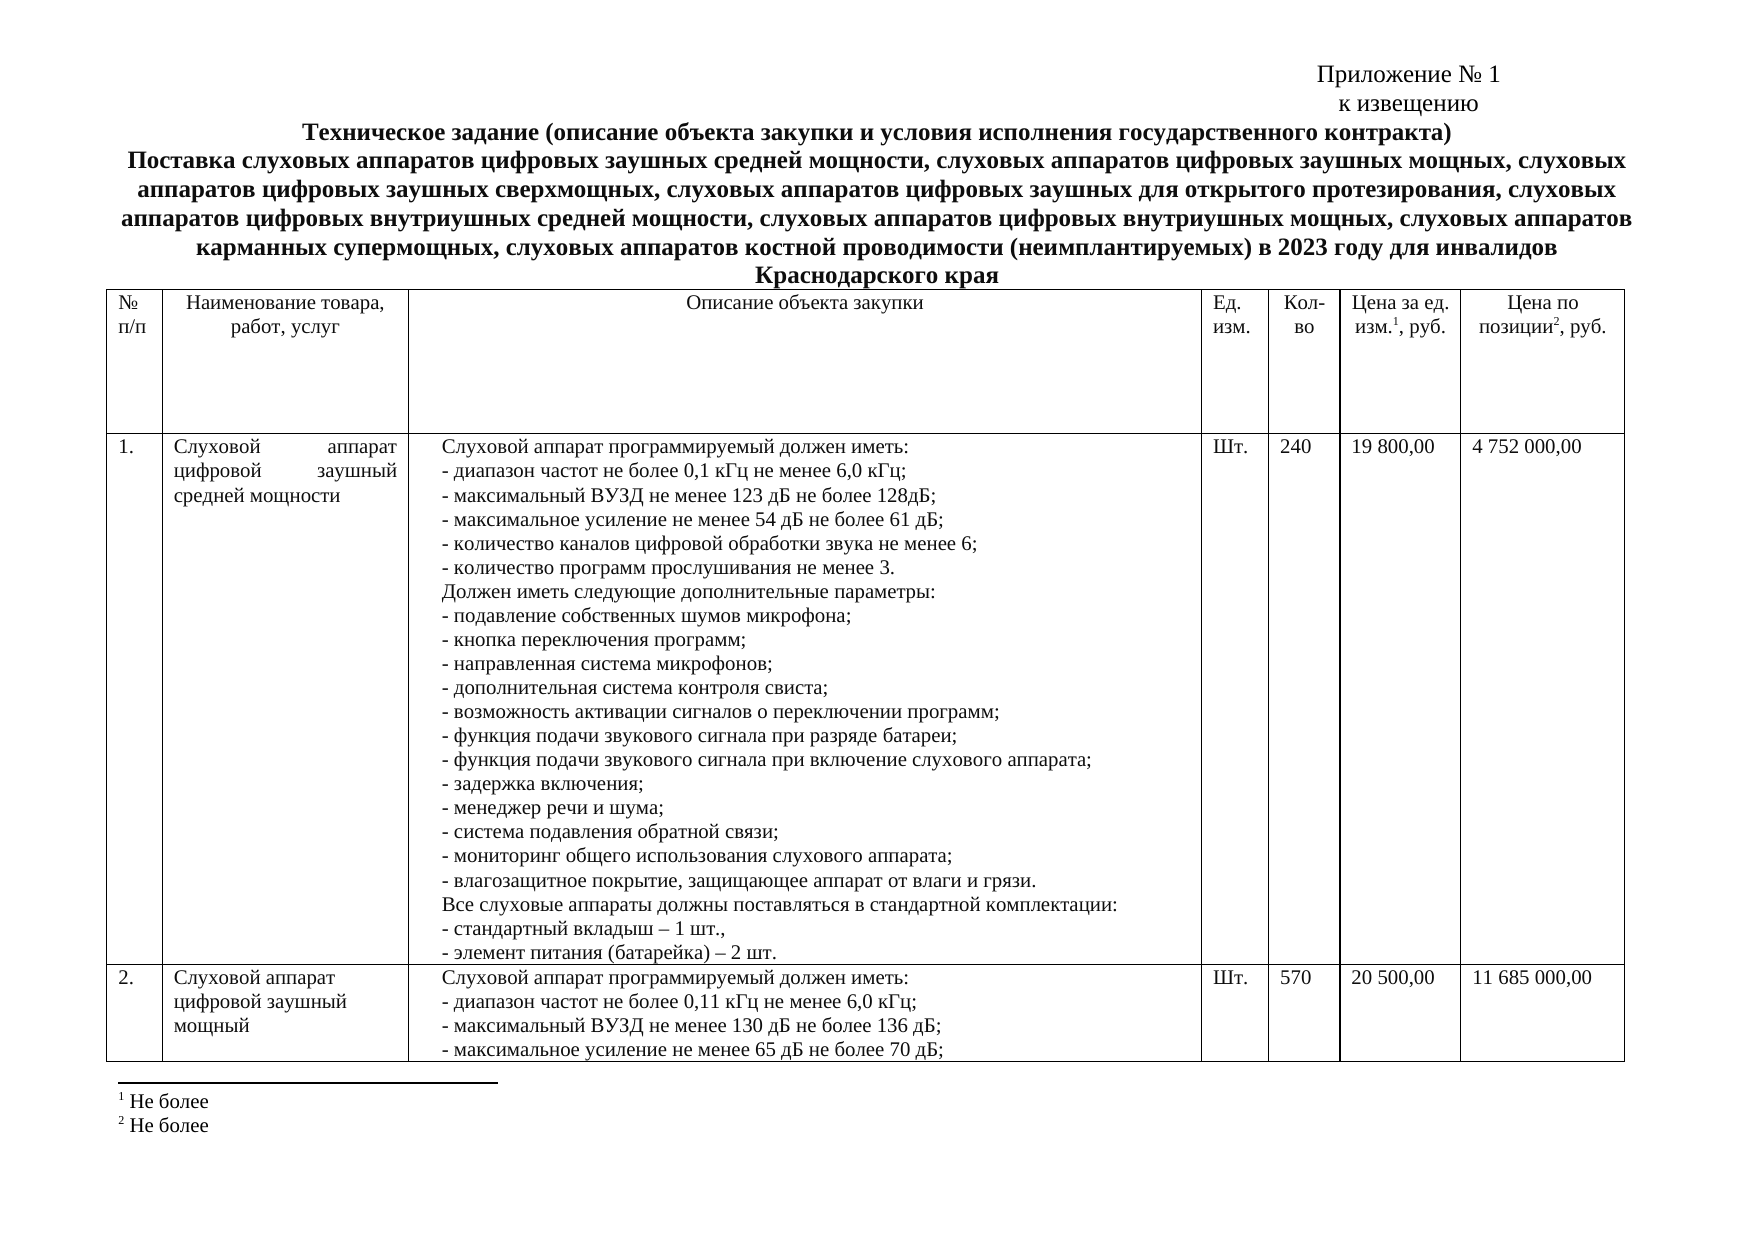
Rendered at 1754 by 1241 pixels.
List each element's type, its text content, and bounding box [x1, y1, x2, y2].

table_header № п/п [107, 290, 162, 433]
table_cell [409, 965, 1201, 1061]
table_cell 11 685 000,00 [1461, 965, 1624, 1061]
table_header Кол-во [1269, 290, 1339, 433]
table_header Описание объекта закупки [409, 290, 1201, 433]
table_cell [163, 965, 408, 1061]
table_cell 20 500,00 [1341, 965, 1460, 1061]
table_cell Слуховой аппарат цифровой заушный средней мощности [163, 434, 408, 964]
table_cell 570 [1269, 965, 1339, 1061]
text к извещению [1181, 88, 1636, 117]
table_header Цена по позиции, руб. [1461, 290, 1624, 433]
table_cell 4 752 000,00 [1461, 434, 1624, 964]
table_cell Слуховой аппарат программируемый должен иметь: - диапазон частот не более 0,1 кГц не менее 6,0 кГц; - максимальный ВУЗД не менее 123 дБ не более 128дБ; - максимальное усиление не менее 54 дБ не более 61 дБ; - количество каналов цифровой обработки звука не менее 6; - количество программ прослушивания не менее 3. Должен иметь следующие дополнительные параметры: - подавление собственных шумов микрофона; - кнопка переключения программ; - направленная система микрофонов; - дополнительная система контроля свиста; - возможность активации сигналов о переключении программ; - функция подачи звукового сигнала при разряде батареи; - функция подачи звукового сигнала при включение слухового аппарата; - задержка включения; - менеджер речи и шума; - система подавления обратной связи; - мониторинг общего использования слухового аппарата; - влагозащитное покрытие, защищающее аппарат от влаги и грязи. Все слуховые аппараты должны поставляться в стандартной комплектации: - стандартный вкладыш – 1 шт., - элемент питания (батарейка) – 2 шт. [409, 434, 1201, 964]
table_cell 1. [107, 434, 162, 964]
text Техническое задание (описание объекта закупки и условия исполнения государственного контракта) [118, 117, 1636, 145]
text Поставка слуховых аппаратов цифровых заушных средней мощности, слуховых аппаратов цифровых заушных мощных, слуховых аппаратов цифровых заушных сверхмощных, слуховых аппаратов цифровых заушных для открытого протезирования, слуховых аппаратов цифровых внутриушных средней мощности, слуховых аппаратов цифровых внутриушных мощных, слуховых аппаратов карманных супермощных, слуховых аппаратов костной проводимости (неимплантируемых) в 2023 году для инвалидов Краснодарского края [118, 145, 1636, 289]
table_cell 19 800,00 [1341, 434, 1460, 964]
table_cell 240 [1269, 434, 1339, 964]
table_header Наименование товара, работ, услуг [163, 290, 408, 433]
text Приложение № 1 [1181, 59, 1636, 88]
table_cell Шт. [1202, 965, 1268, 1061]
table_header Цена за ед. изм., руб. [1341, 290, 1460, 433]
table_cell 2. [107, 965, 162, 1061]
table_header Ед. изм. [1202, 290, 1268, 433]
table_cell Шт. [1202, 434, 1268, 964]
